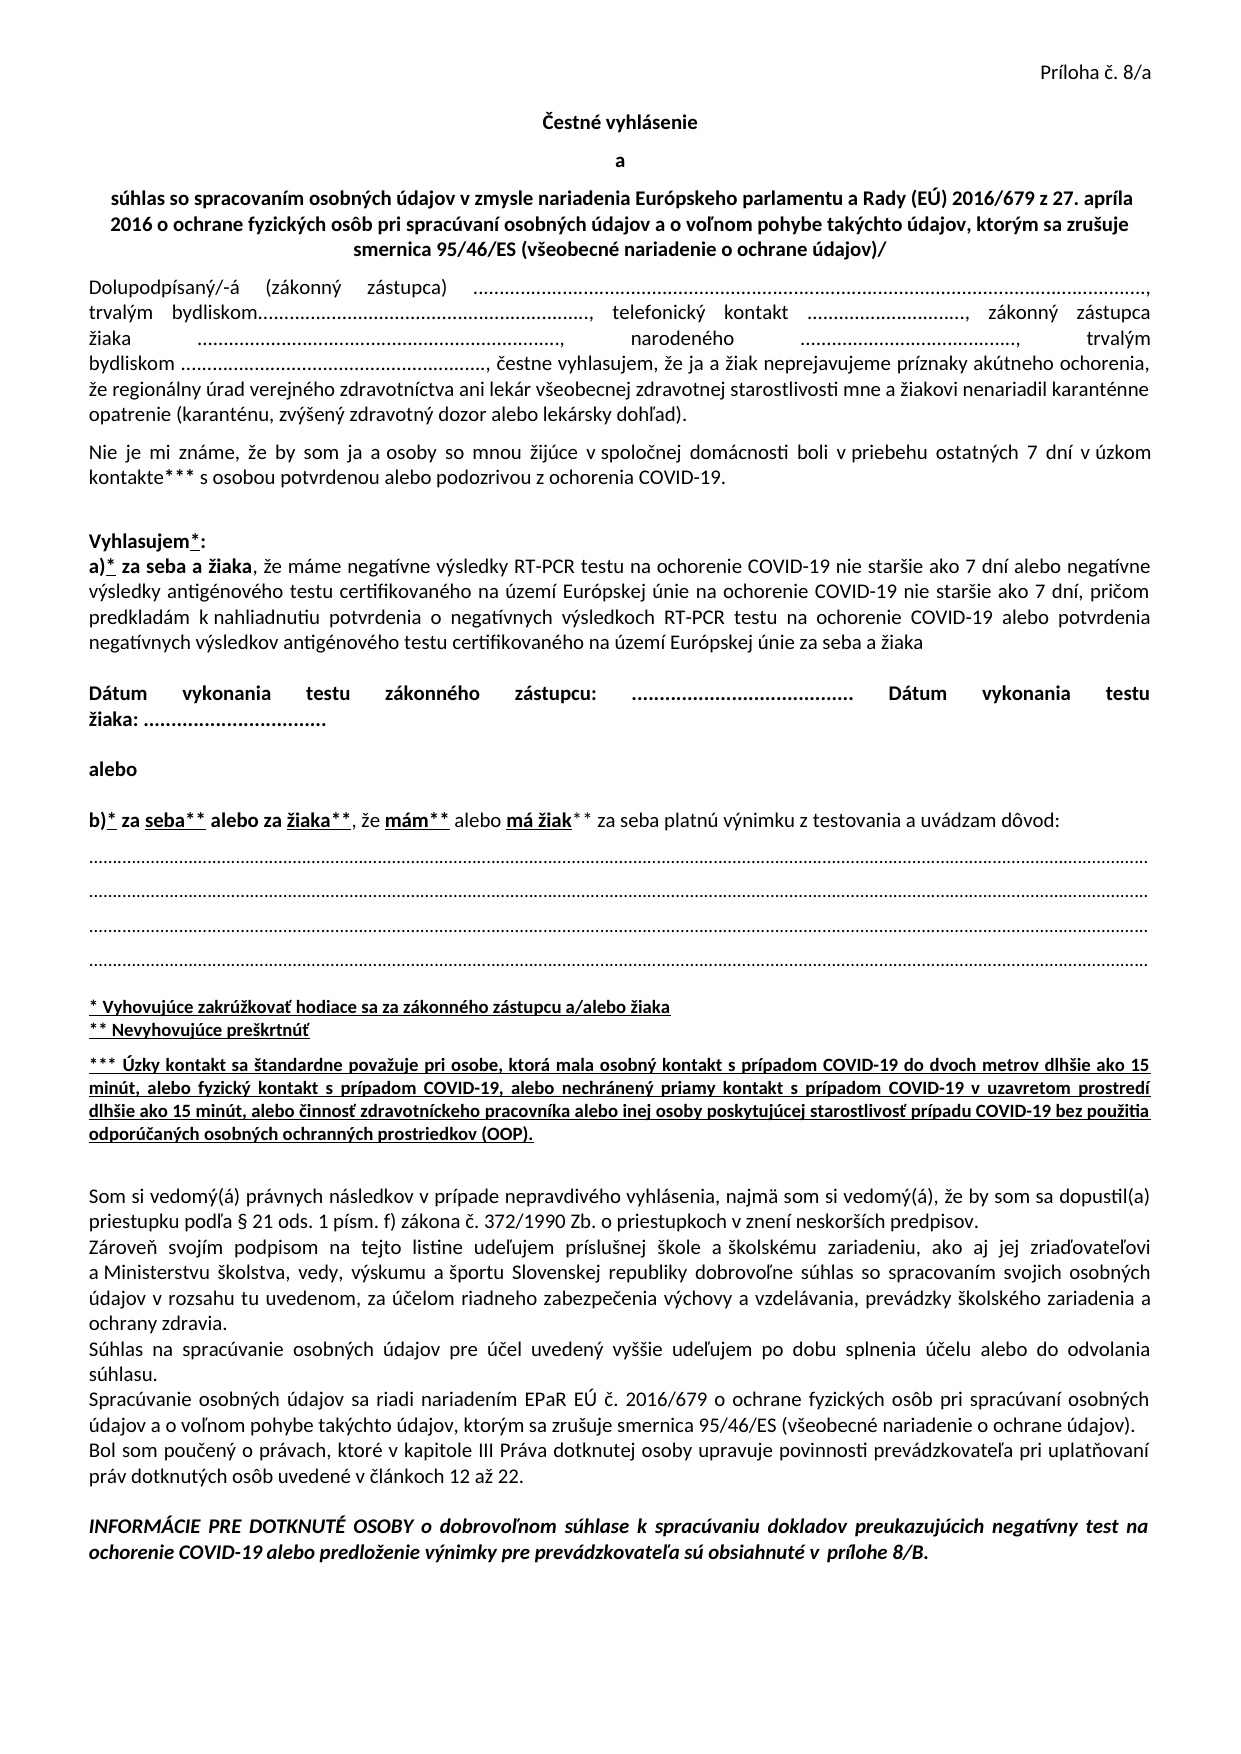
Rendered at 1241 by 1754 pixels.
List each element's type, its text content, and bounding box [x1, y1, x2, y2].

text Spracúvanie osobných údajov sa riadi nariadením EPaR EÚ č. 2016/679 o ochrane fyzických osôb pri spracúvaní osobných údajov a o voľnom pohybe takýchto údajov, ktorým sa zrušuje smernica 95/46/ES (všeobecné nariadenie o ochrane údajov). [89, 1387, 1152, 1437]
text Vyhlasujem*: [89, 528, 1152, 553]
text Súhlas na spracúvanie osobných údajov pre účel uvedený vyššie udeľujem po dobu splnenia účelu alebo do odvolania súhlasu. [89, 1336, 1152, 1387]
text *** Úzky kontakt sa štandardne považuje pri osobe, ktorá mala osobný kontakt s prípadom COVID-19 do dvoch metrov dlhšie ako 15 minút, alebo fyzický kontakt s prípadom COVID-19, alebo nechránený priamy kontakt s prípadom COVID-19 v uzavretom prostredí dlhšie ako 15 minút, alebo činnosť zdravotníckeho pracovníka alebo inej osoby poskytujúcej starostlivosť prípadu COVID-19 bez použitia odporúčaných osobných ochranných prostriedkov (OOP). [89, 1054, 1152, 1145]
text Som si vedomý(á) právnych následkov v prípade nepravdivého vyhlásenia, najmä som si vedomý(á), že by som sa dopustil(a) priestupku podľa § 21 ods. 1 písm. f) zákona č. 372/1990 Zb. o priestupkoch v znení neskorších predpisov. [89, 1183, 1152, 1234]
text Bol som poučený o právach, ktoré v kapitole III Práva dotknutej osoby upravuje povinnosti prevádzkovateľa pri uplatňovaní práv dotknutých osôb uvedené v článkoch 12 až 22. [89, 1437, 1152, 1488]
text Nie je mi známe, že by som ja a osoby so mnou žijúce v spoločnej domácnosti boli v priebehu ostatných 7 dní v úzkom kontakte*** s osobou potvrdenou alebo podozrivou z ochorenia COVID-19. [89, 439, 1152, 490]
text ................................................................................................................................................................................................................................................................................................................................................................................................................................................................................................................................................................................................................................................................................................................................................................................................................................................................................................................................ [89, 845, 1152, 971]
text INFORMÁCIE PRE DOTKNUTÉ OSOBY o dobrovoľnom súhlase k spracúvaniu dokladov preukazujúcich negatívny test na ochorenie COVID-19 alebo predloženie výnimky pre prevádzkovateľa sú obsiahnuté v prílohe 8/B. [89, 1514, 1152, 1564]
text alebo [89, 757, 1152, 782]
text b)* za seba** alebo za žiaka**, že mám** alebo má žiak** za seba platnú výnimku z testovania a uvádzam dôvod: [89, 807, 1152, 833]
text a [89, 147, 1152, 173]
text Dolupodpísaný/-á (zákonný zástupca) ................................................................................................................................, trvalým bydliskom..............................................................., telefonický kontakt .............................., zákonný zástupca žiaka ....................................................................., narodeného ........................................., trvalým bydliskom .........................................................., čestne vyhlasujem, že ja a žiak neprejavujeme príznaky akútneho ochorenia, že regionálny úrad verejného zdravotníctva ani lekár všeobecnej zdravotnej starostlivosti mne a žiakovi nenariadil karanténne opatrenie (karanténu, zvýšený zdravotný dozor alebo lekársky dohľad). [89, 274, 1152, 427]
text ** Nevyhovujúce preškrtnúť [89, 1018, 1152, 1041]
text Čestné vyhlásenie [89, 109, 1152, 135]
text Dátum vykonania testu zákonného zástupcu: ........................................ Dátum vykonania testu žiaka: ................................. [89, 680, 1152, 731]
text Zároveň svojím podpisom na tejto listine udeľujem príslušnej škole a školskému zariadeniu, ako aj jej zriaďovateľovi a Ministerstvu školstva, vedy, výskumu a športu Slovenskej republiky dobrovoľne súhlas so spracovaním svojich osobných údajov v rozsahu tu uvedenom, za účelom riadneho zabezpečenia výchovy a vzdelávania, prevádzky školského zariadenia a ochrany zdravia. [89, 1234, 1152, 1336]
text súhlas so spracovaním osobných údajov v zmysle nariadenia Európskeho parlamentu a Rady (EÚ) 2016/679 z 27. apríla 2016 o ochrane fyzických osôb pri spracúvaní osobných údajov a o voľnom pohybe takýchto údajov, ktorým sa zrušuje smernica 95/46/ES (všeobecné nariadenie o ochrane údajov)/ [89, 185, 1152, 262]
text a)* za seba a žiaka, že máme negatívne výsledky RT-PCR testu na ochorenie COVID-19 nie staršie ako 7 dní alebo negatívne výsledky antigénového testu certifikovaného na území Európskej únie na ochorenie COVID-19 nie staršie ako 7 dní, pričom predkladám k nahliadnutiu potvrdenia o negatívnych výsledkoch RT-PCR testu na ochorenie COVID-19 alebo potvrdenia negatívnych výsledkov antigénového testu certifikovaného na území Európskej únie za seba a žiaka [89, 553, 1152, 655]
text * Vyhovujúce zakrúžkovať hodiace sa za zákonného zástupcu a/alebo žiaka [89, 995, 1152, 1018]
